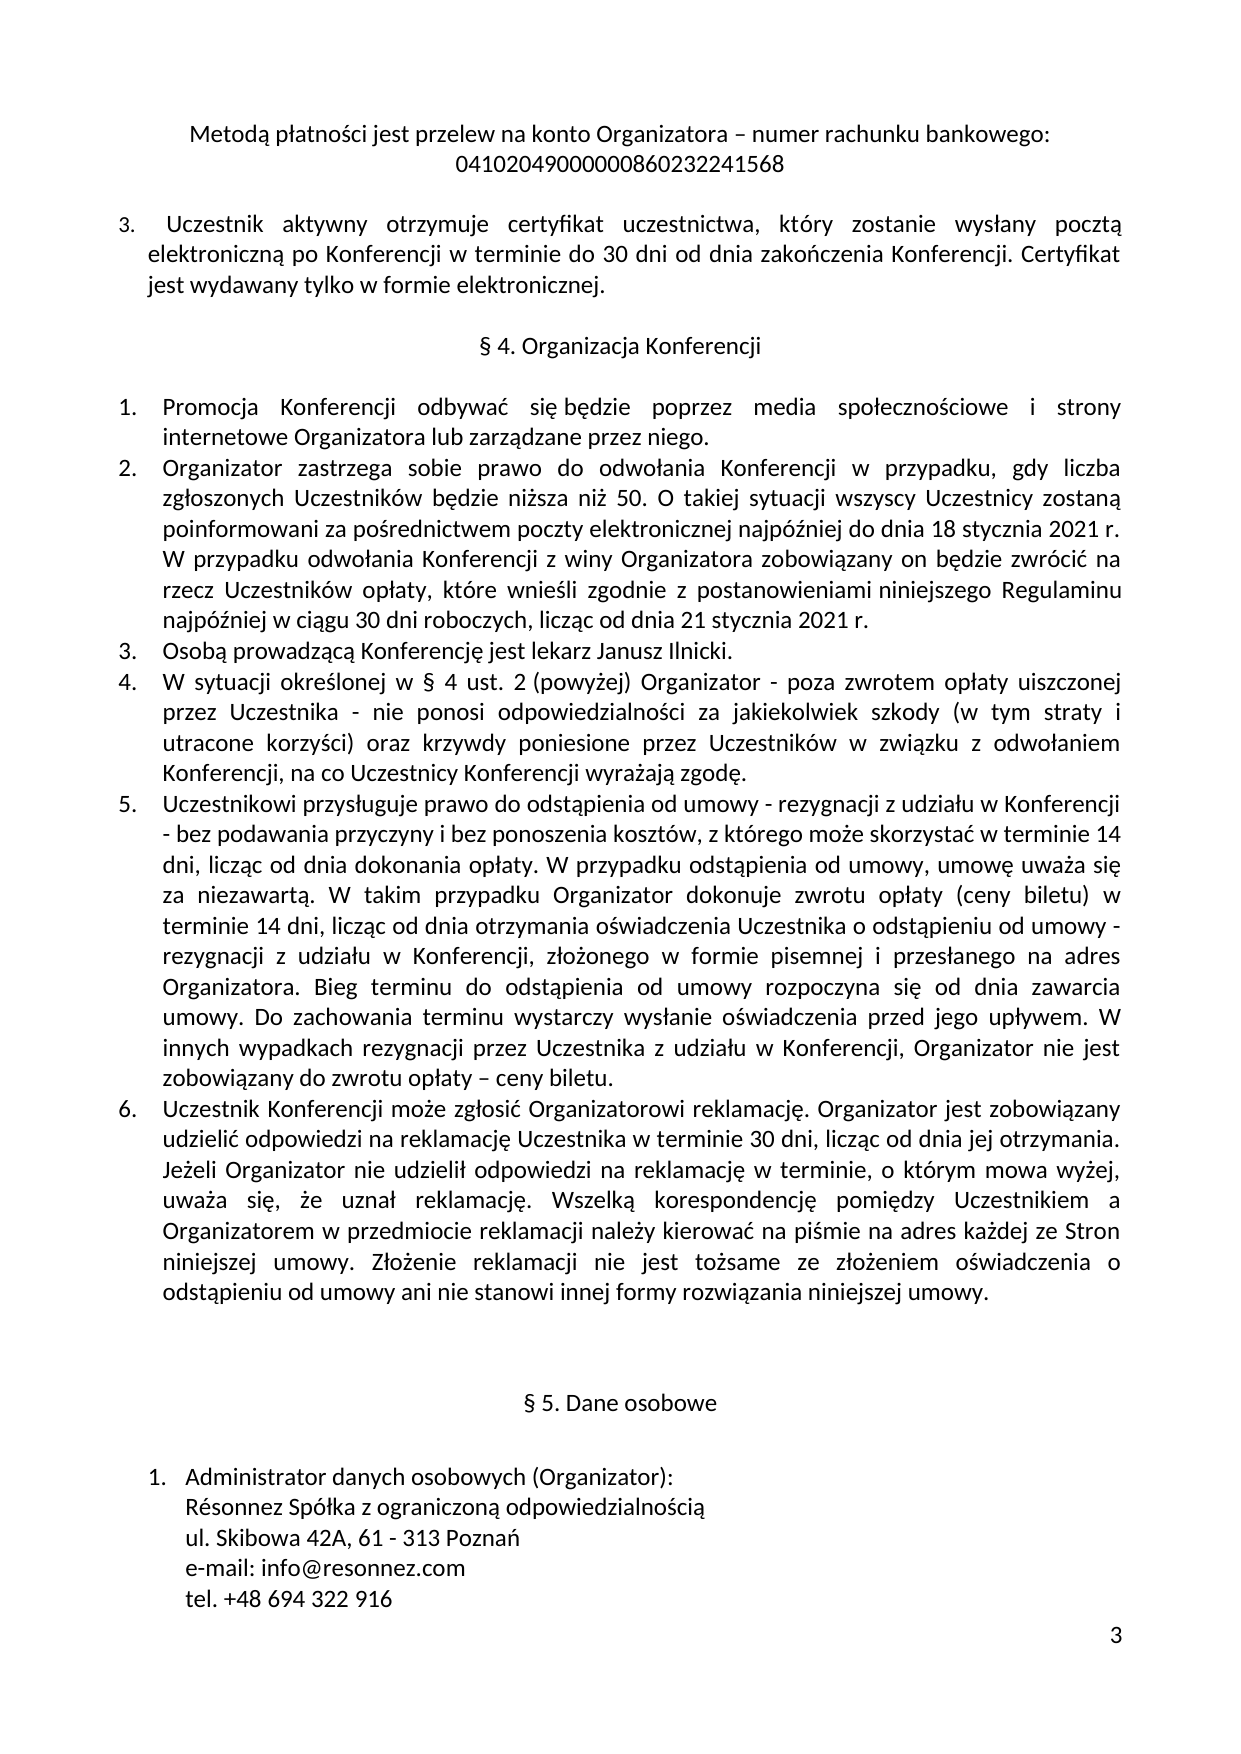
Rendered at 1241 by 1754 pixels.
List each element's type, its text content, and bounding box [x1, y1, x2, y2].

list Promocja Konferencji odbywać się będzie poprzez media społecznościowe i strony internetowe Organizatora lub zarządzane przez niego. [118, 391, 1122, 452]
list Organizator zastrzega sobie prawo do odwołania Konferencji w przypadku, gdy liczba zgłoszonych Uczestników będzie niższa niż 50. O takiej sytuacji wszyscy Uczestnicy zostaną poinformowani za pośrednictwem poczty elektronicznej najpóźniej do dnia 18 stycznia 2021 r. W przypadku odwołania Konferencji z winy Organizatora zobowiązany on będzie zwrócić na rzecz Uczestników opłaty, które wnieśli zgodnie z postanowieniami niniejszego Regulaminu najpóźniej w ciągu 30 dni roboczych, licząc od dnia 21 stycznia 2021 r. [118, 452, 1122, 635]
list W sytuacji określonej w § 4 ust. 2 (powyżej) Organizator - poza zwrotem opłaty uiszczonej przez Uczestnika - nie ponosi odpowiedzialności za jakiekolwiek szkody (w tym straty i utracone korzyści) oraz krzywdy poniesione przez Uczestników w związku z odwołaniem Konferencji, na co Uczestnicy Konferencji wyrażają zgodę. [118, 666, 1122, 788]
list ul. Skibowa 42A, 61 - 313 Poznań [185, 1522, 1122, 1552]
list Uczestnik Konferencji może zgłosić Organizatorowi reklamację. Organizator jest zobowiązany udzielić odpowiedzi na reklamację Uczestnika w terminie 30 dni, licząc od dnia jej otrzymania. Jeżeli Organizator nie udzielił odpowiedzi na reklamację w terminie, o którym mowa wyżej, uważa się, że uznał reklamację. Wszelką korespondencję pomiędzy Uczestnikiem a Organizatorem w przedmiocie reklamacji należy kierować na piśmie na adres każdej ze Stron niniejszej umowy. Złożenie reklamacji nie jest tożsame ze złożeniem oświadczenia o odstąpieniu od umowy ani nie stanowi innej formy rozwiązania niniejszej umowy. [118, 1093, 1122, 1307]
list Administrator danych osobowych (Organizator): [148, 1461, 1122, 1491]
list tel. +48 694 322 916 [185, 1583, 1122, 1613]
text Metodą płatności jest przelew na konto Organizatora – numer rachunku bankowego: 04102049000000860232241568 [118, 118, 1122, 179]
subtitle Uczestnik aktywny otrzymuje certyfikat uczestnictwa, który zostanie wysłany pocztą elektroniczną po Konferencji w terminie do 30 dni od dnia zakończenia Konferencji. Certyfikat jest wydawany tylko w formie elektronicznej. [118, 208, 1122, 299]
list Résonnez Spółka z ograniczoną odpowiedzialnością [185, 1491, 1122, 1522]
subtitle § 5. Dane osobowe [118, 1387, 1122, 1418]
list Uczestnikowi przysługuje prawo do odstąpienia od umowy - rezygnacji z udziału w Konferencji - bez podawania przyczyny i bez ponoszenia kosztów, z którego może skorzystać w terminie 14 dni, licząc od dnia dokonania opłaty. W przypadku odstąpienia od umowy, umowę uważa się za niezawartą. W takim przypadku Organizator dokonuje zwrotu opłaty (ceny biletu) w terminie 14 dni, licząc od dnia otrzymania oświadczenia Uczestnika o odstąpieniu od umowy - rezygnacji z udziału w Konferencji, złożonego w formie pisemnej i przesłanego na adres Organizatora. Bieg terminu do odstąpienia od umowy rozpoczyna się od dnia zawarcia umowy. Do zachowania terminu wystarczy wysłanie oświadczenia przed jego upływem. W innych wypadkach rezygnacji przez Uczestnika z udziału w Konferencji, Organizator nie jest zobowiązany do zwrotu opłaty – ceny biletu. [118, 788, 1122, 1093]
subtitle § 4. Organizacja Konferencji [118, 330, 1122, 361]
list e-mail: info@resonnez.com [148, 1552, 1122, 1583]
list Osobą prowadzącą Konferencję jest lekarz Janusz Ilnicki. [118, 635, 1122, 666]
